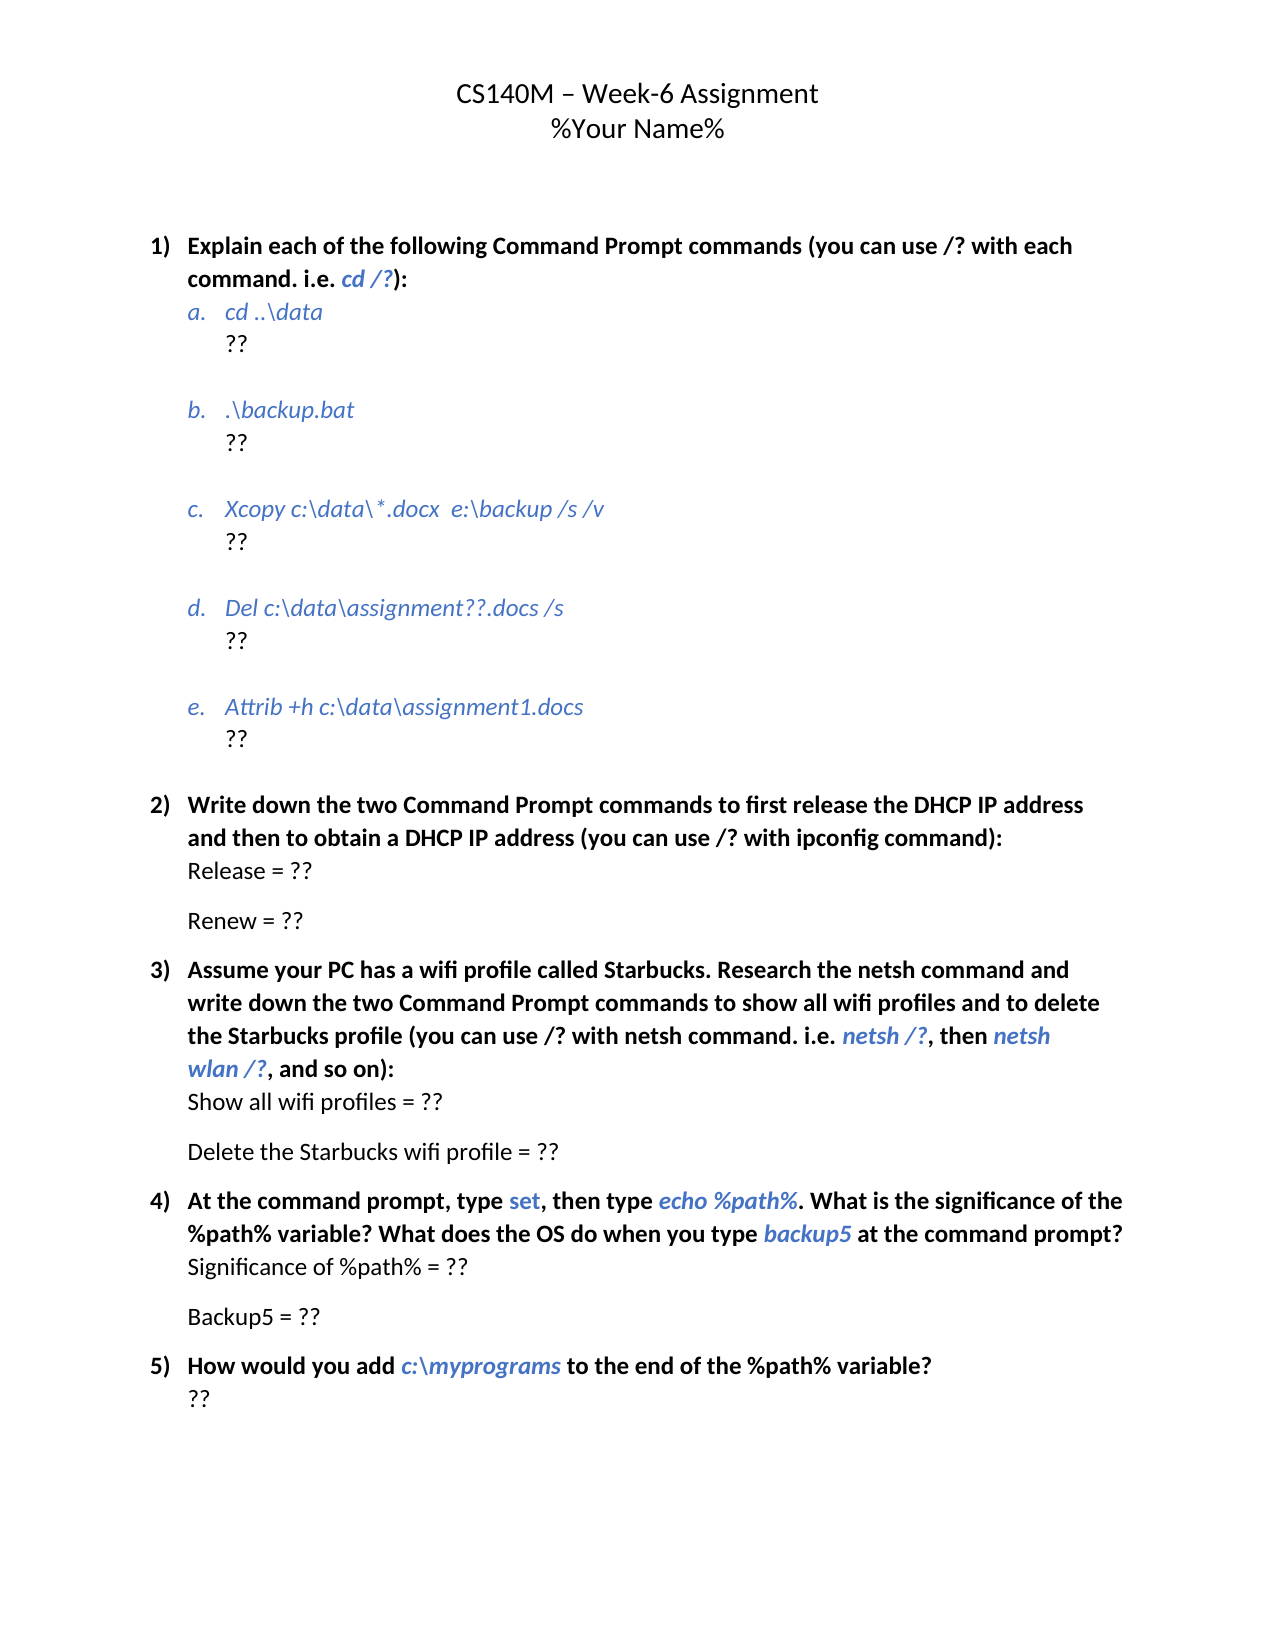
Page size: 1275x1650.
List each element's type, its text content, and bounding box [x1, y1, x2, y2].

text Significance of %path% = ?? [187, 1251, 1125, 1282]
list Xcopy c:\data\*.docx e:\backup /s /v [187, 493, 1125, 524]
text Delete the Starbucks wifi profile = ?? [187, 1136, 1125, 1166]
list ?? [225, 625, 1125, 655]
list ?? [225, 723, 1125, 754]
text Show all wifi profiles = ?? [187, 1086, 1125, 1117]
list .\backup.bat [187, 394, 1125, 425]
list ?? [225, 427, 1125, 458]
text Backup5 = ?? [187, 1301, 1125, 1331]
text ?? [187, 1383, 1125, 1414]
list cd ..\data [187, 296, 1125, 326]
list Assume your PC has a wifi profile called Starbucks. Research the netsh command and write down the two Command Prompt commands to show all wifi profiles and to delete the Starbucks profile (you can use /? with netsh command. i.e. netsh /?, then netsh wlan /?, and so on): [150, 954, 1125, 1084]
text Renew = ?? [187, 905, 1125, 935]
list ?? [225, 526, 1125, 557]
list Attrib +h c:\data\assignment1.docs [187, 691, 1125, 721]
list ?? [225, 328, 1125, 359]
list How would you add c:\myprograms to the end of the %path% variable? [150, 1350, 1125, 1381]
list At the command prompt, type set, then type echo %path%. What is the significance of the %path% variable? What does the OS do when you type backup5 at the command prompt? [150, 1185, 1125, 1249]
text Release = ?? [187, 855, 1125, 886]
list Del c:\data\assignment??.docs /s [187, 592, 1125, 622]
list Explain each of the following Command Prompt commands (you can use /? with each command. i.e. cd /?): [150, 230, 1125, 293]
list Write down the two Command Prompt commands to first release the DHCP IP address and then to obtain a DHCP IP address (you can use /? with ipconfig command): [150, 789, 1125, 853]
